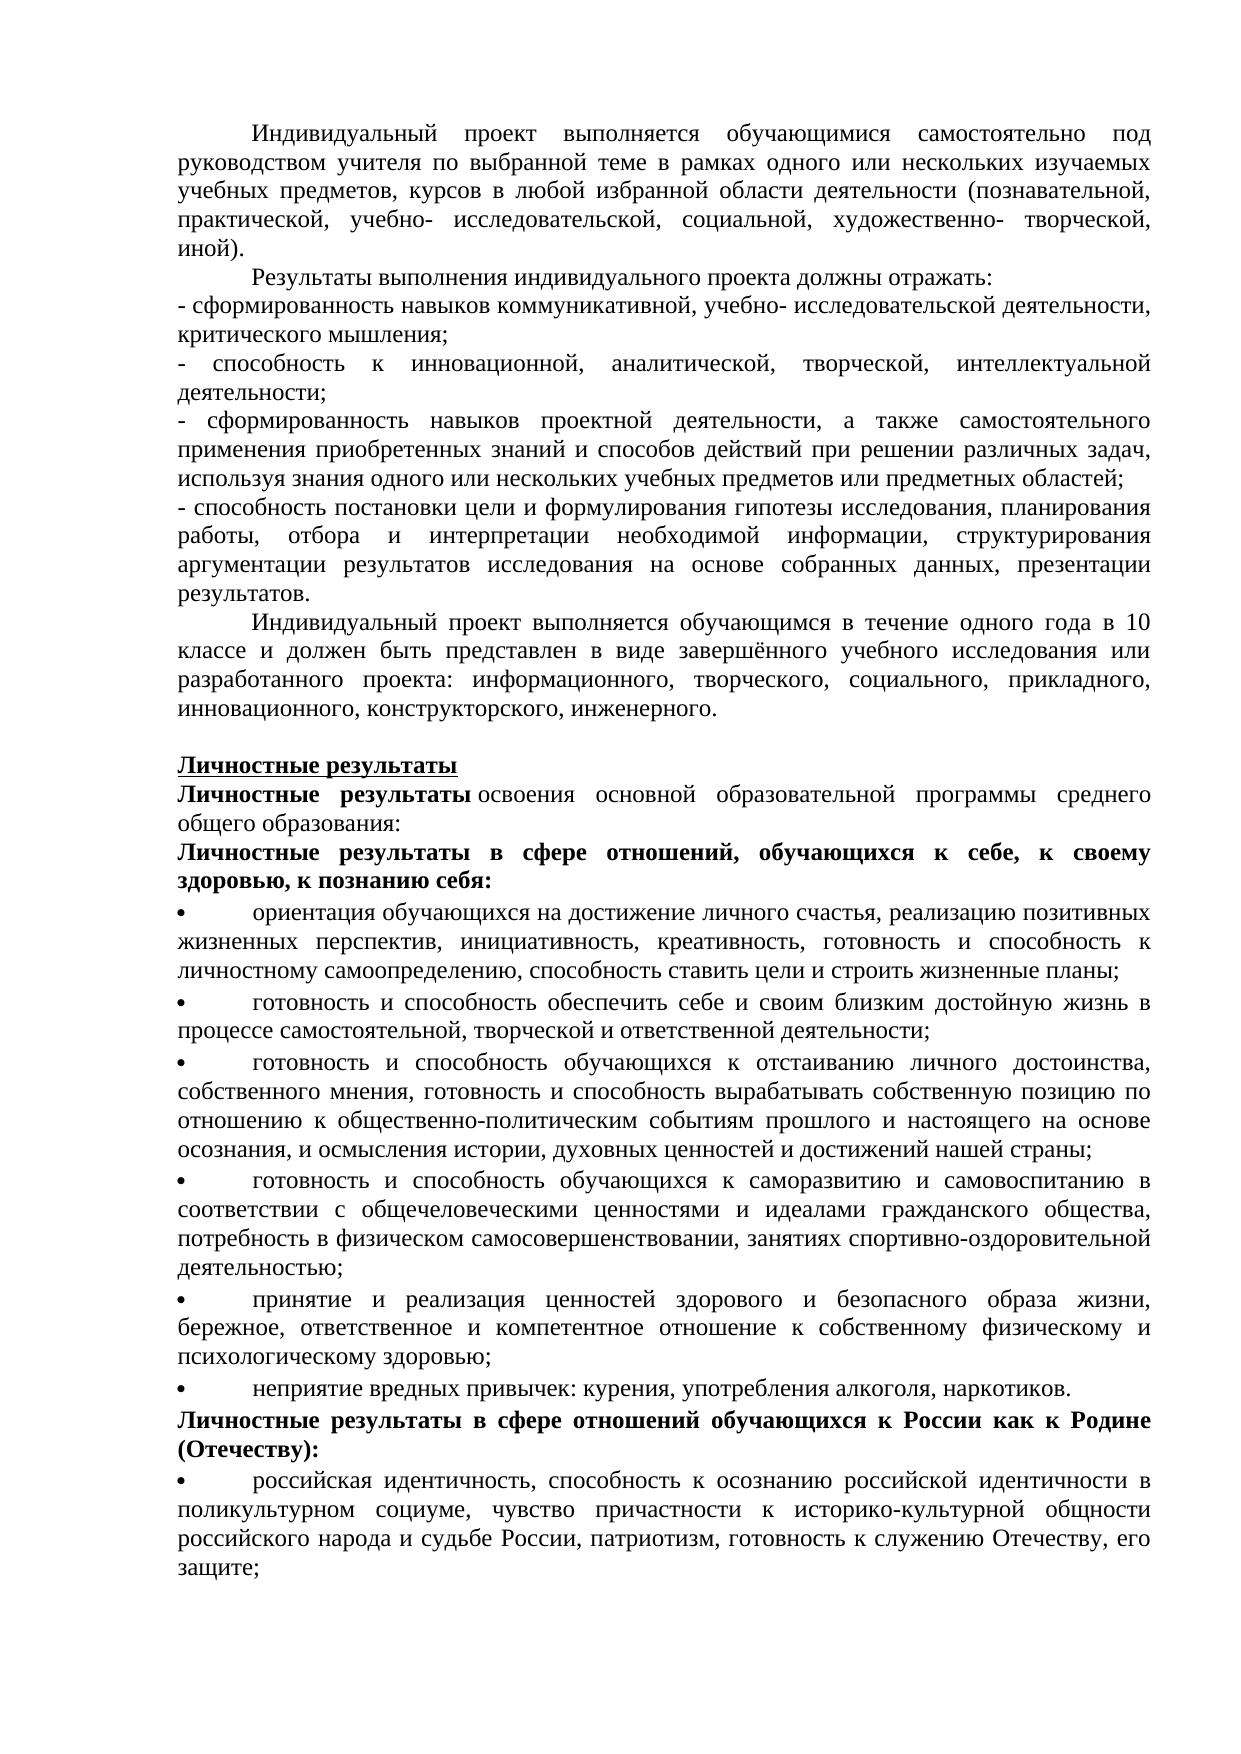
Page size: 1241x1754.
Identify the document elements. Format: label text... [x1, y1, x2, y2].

text Личностные результаты освоения основной образовательной программы среднего общего образования: [177, 779, 1152, 837]
text Личностные результаты в сфере отношений, обучающихся к себе, к своему здоровью, к познанию себя: [177, 837, 1152, 894]
list готовность и способность обучающихся к отстаиванию личного достоинства, собственного мнения, готовность и способность вырабатывать собственную позицию по отношению к общественно-политическим событиям прошлого и настоящего на основе осознания, и осмысления истории, духовных ценностей и достижений нашей страны; [177, 1047, 1152, 1162]
list принятие и реализация ценностей здорового и безопасного образа жизни, бережное, ответственное и компетентное отношение к собственному физическому и психологическому здоровью; [177, 1284, 1152, 1370]
list ориентация обучающихся на достижение личного счастья, реализацию позитивных жизненных перспектив, инициативность, креативность, готовность и способность к личностному самоопределению, способность ставить цели и строить жизненные планы; [177, 897, 1152, 984]
text Результаты выполнения индивидуального проекта должны отражать: [177, 262, 1152, 291]
list российская идентичность, способность к осознанию российской идентичности в поликультурном социуме, чувство причастности к историко-культурной общности российского народа и судьбе России, патриотизм, готовность к служению Отечеству, его защите; [177, 1466, 1152, 1581]
text Индивидуальный проект выполняется обучающимися самостоятельно под руководством учителя по выбранной теме в рамках одного или нескольких изучаемых учебных предметов, курсов в любой избранной области деятельности (познавательной, практической, учебно- исследовательской, социальной, художественно- творческой, иной). [177, 118, 1152, 262]
text - способность постановки цели и формулирования гипотезы исследования, планирования работы, отбора и интерпретации необходимой информации, структурирования аргументации результатов исследования на основе собранных данных, презентации результатов. [177, 492, 1152, 607]
text - способность к инновационной, аналитической, творческой, интеллектуальной деятельности; [177, 348, 1152, 406]
list готовность и способность обеспечить себе и своим близким достойную жизнь в процессе самостоятельной, творческой и ответственной деятельности; [177, 987, 1152, 1044]
text - сформированность навыков проектной деятельности, а также самостоятельного применения приобретенных знаний и способов действий при решении различных задач, используя знания одного или нескольких учебных предметов или предметных областей; [177, 406, 1152, 492]
text Личностные результаты в сфере отношений обучающихся к России как к Родине (Отечеству): [177, 1405, 1152, 1462]
text - сформированность навыков коммуникативной, учебно- исследовательской деятельности, критического мышления; [177, 291, 1152, 348]
list готовность и способность обучающихся к саморазвитию и самовоспитанию в соответствии с общечеловеческими ценностями и идеалами гражданского общества, потребность в физическом самосовершенствовании, занятиях спортивно-оздоровительной деятельностью; [177, 1166, 1152, 1281]
text Личностные результаты [177, 751, 1152, 779]
list неприятие вредных привычек: курения, употребления алкоголя, наркотиков. [177, 1373, 1152, 1402]
text Индивидуальный проект выполняется обучающимся в течение одного года в 10 классе и должен быть представлен в виде завершённого учебного исследования или разработанного проекта: информационного, творческого, социального, прикладного, инновационного, конструкторского, инженерного. [177, 607, 1152, 722]
